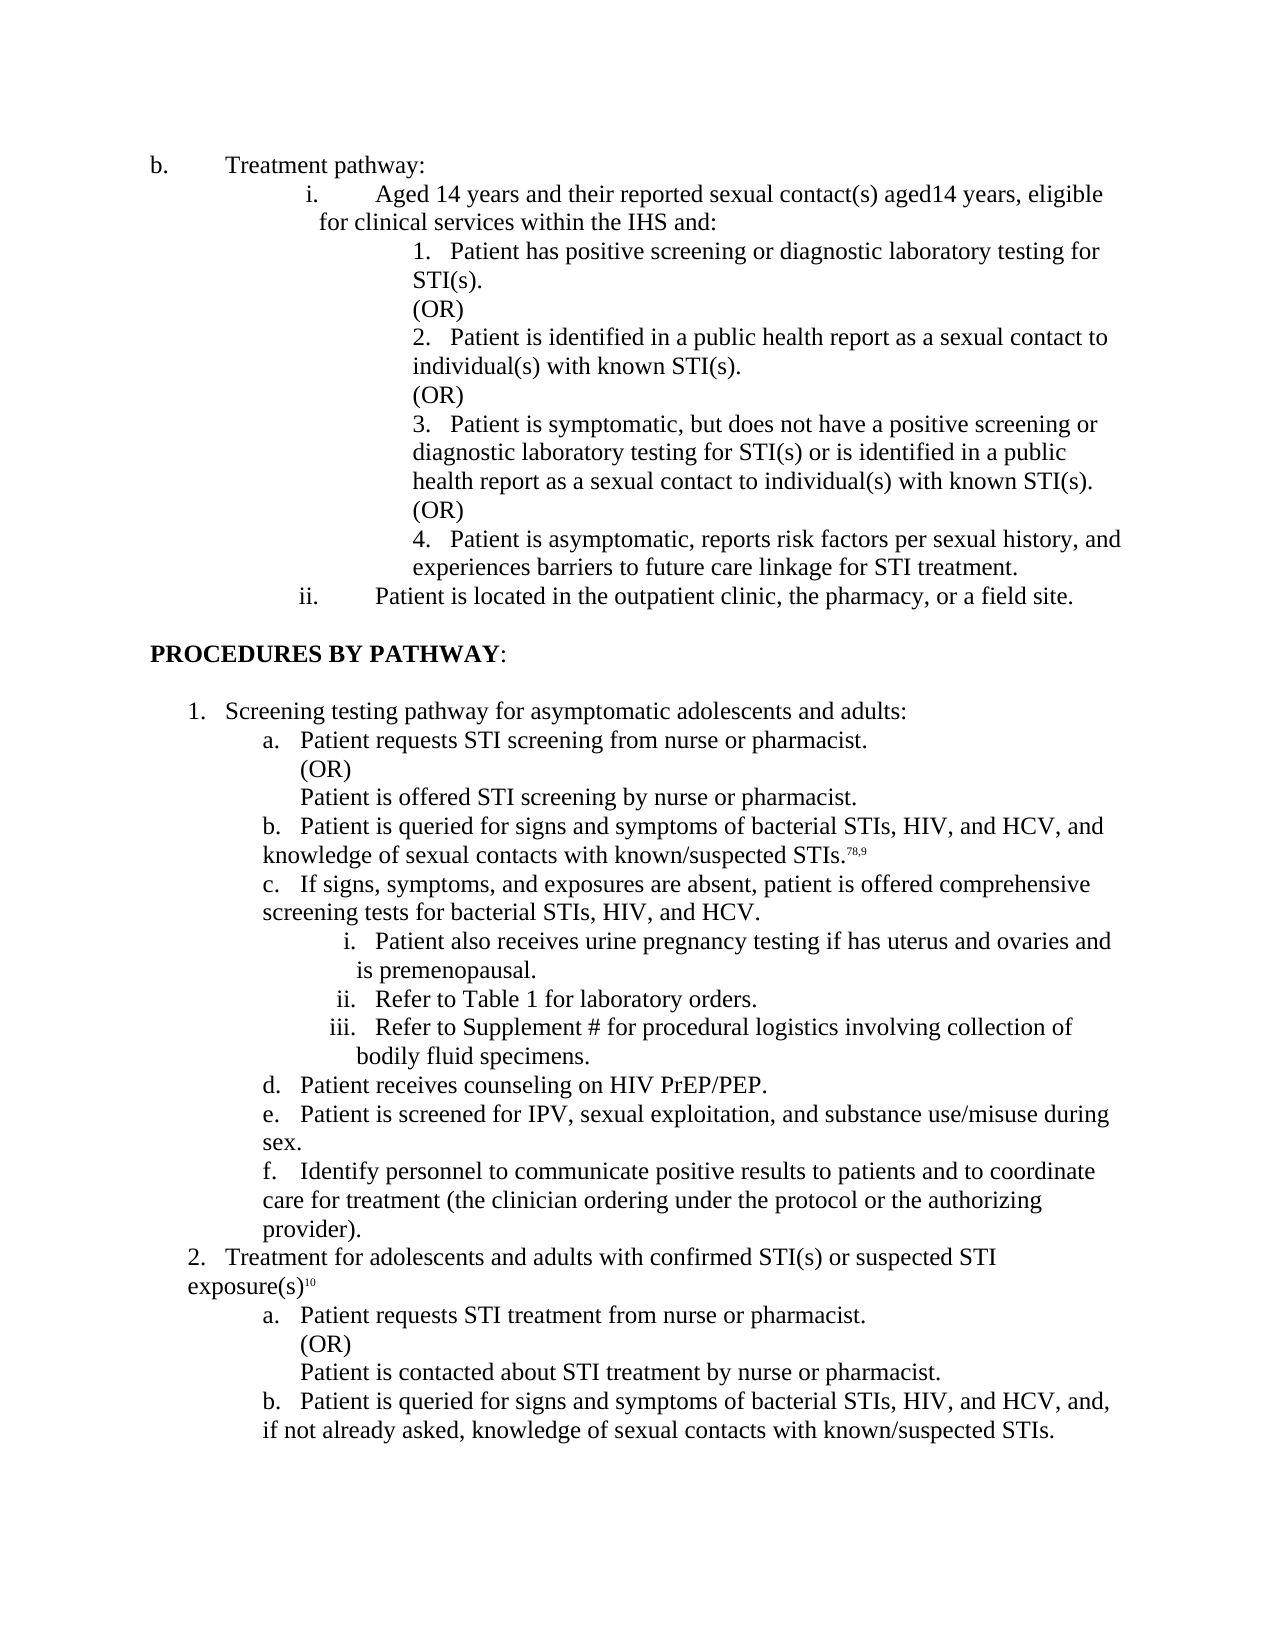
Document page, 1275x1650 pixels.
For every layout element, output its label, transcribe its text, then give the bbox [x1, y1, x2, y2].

list Aged 14 years and their reported sexual contact(s) aged14 years, eligible for clinical services within the IHS and: [319, 179, 1125, 236]
list Patient also receives urine pregnancy testing if has uterus and ovaries and is premenopausal. [356, 926, 1125, 984]
list Identify personnel to communicate positive results to patients and to coordinate care for treatment (the clinician ordering under the protocol or the authorizing provider). [262, 1156, 1125, 1242]
text Patient is contacted about STI treatment by nurse or pharmacist. [300, 1357, 1125, 1386]
list Patient is asymptomatic, reports risk factors per sexual history, and experiences barriers to future care linkage for STI treatment. [412, 524, 1125, 581]
list Patient receives counseling on HIV PrEP/PEP. [262, 1070, 1125, 1099]
list Refer to Table 1 for laboratory orders. [356, 984, 1125, 1012]
list If signs, symptoms, and exposures are absent, patient is offered comprehensive screening tests for bacterial STIs, HIV, and HCV. [262, 869, 1125, 926]
list Patient requests STI treatment from nurse or pharmacist. [262, 1300, 1125, 1329]
text (OR) [375, 380, 1125, 409]
list Refer to Supplement # for procedural logistics involving collection of bodily fluid specimens. [356, 1012, 1125, 1070]
list Patient requests STI screening from nurse or pharmacist. [262, 725, 1125, 754]
list Patient is queried for signs and symptoms of bacterial STIs, HIV, and HCV, and knowledge of sexual contacts with known/suspected STIs.78,9 [262, 811, 1125, 869]
text (OR) [300, 1329, 1125, 1357]
list Patient is located in the outpatient clinic, the pharmacy, or a field site. [319, 581, 1125, 610]
text (OR) [337, 294, 1125, 322]
list Patient is identified in a public health report as a sexual contact to individual(s) with known STI(s). [412, 322, 1125, 380]
list Patient is symptomatic, but does not have a positive screening or diagnostic laboratory testing for STI(s) or is identified in a public health report as a sexual contact to individual(s) with known STI(s). [412, 409, 1125, 495]
text (OR) [300, 754, 1125, 782]
list Treatment pathway: [150, 150, 1125, 179]
text PROCEDURES BY PATHWAY: [150, 639, 1125, 667]
list Patient is queried for signs and symptoms of bacterial STIs, HIV, and HCV, and, if not already asked, knowledge of sexual contacts with known/suspected STIs. [262, 1386, 1125, 1444]
text (OR) [375, 495, 1125, 524]
list Patient is screened for IPV, sexual exploitation, and substance use/misuse during sex. [262, 1099, 1125, 1156]
list Treatment for adolescents and adults with confirmed STI(s) or suspected STI exposure(s)10 [187, 1242, 1125, 1300]
list Screening testing pathway for asymptomatic adolescents and adults: [187, 696, 1125, 725]
text Patient is offered STI screening by nurse or pharmacist. [300, 782, 1125, 811]
list Patient has positive screening or diagnostic laboratory testing for STI(s). [412, 236, 1125, 294]
